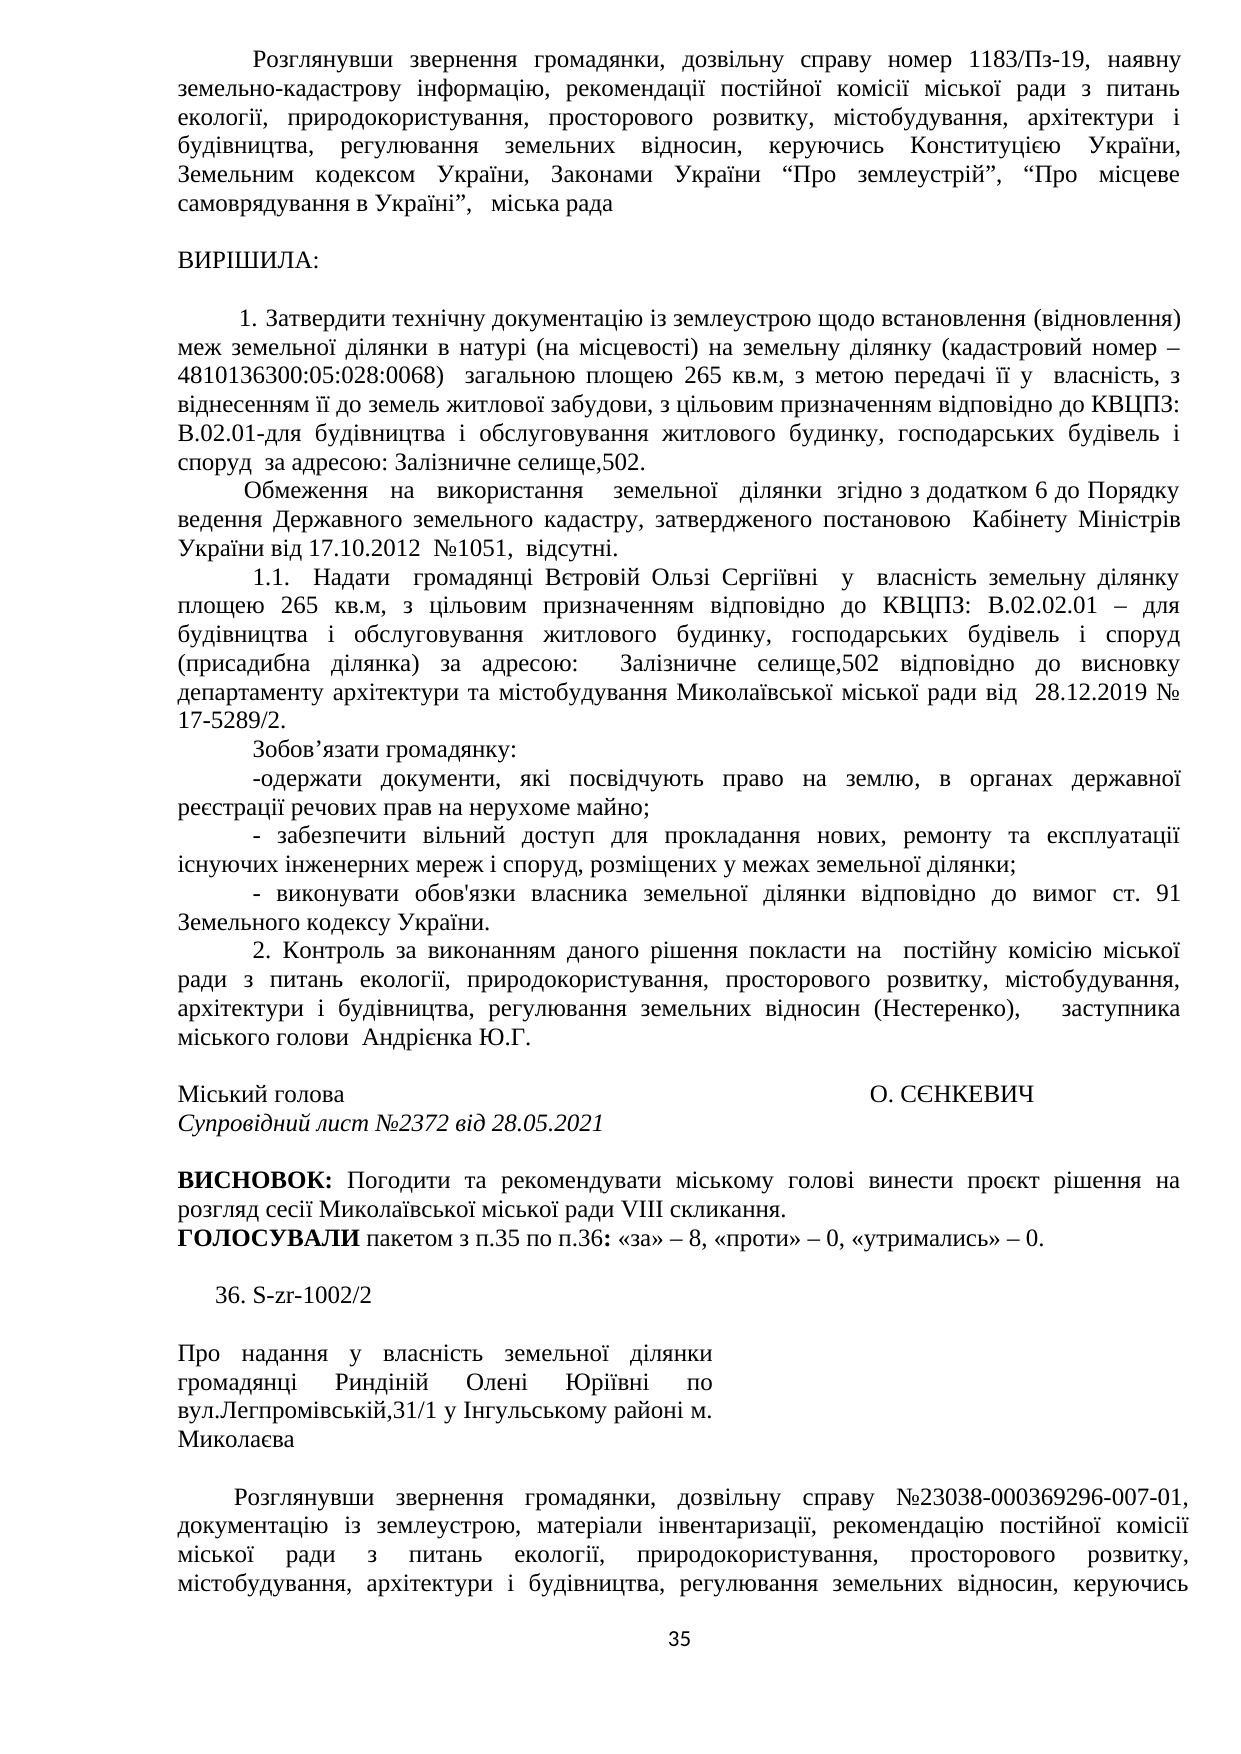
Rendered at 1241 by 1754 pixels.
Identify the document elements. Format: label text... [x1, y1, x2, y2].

text -одержати документи, які посвідчують право на землю, в органах державної реєстрації речових прав на нерухоме майно; [177, 763, 1181, 821]
text 1. Затвердити технічну документацію із землеустрою щодо встановлення (відновлення) меж земельної ділянки в натурі (на місцевості) на земельну ділянку (кадастровий номер – 4810136300:05:028:0068) загальною площею 265 кв.м, з метою передачі її у власність, з віднесенням її до земель житлової забудови, з цільовим призначенням відповідно до КВЦПЗ: В.02.01-для будівництва і обслуговування житлового будинку, господарських будівель і споруд за адресою: Залізничне селище,502. [121, 303, 1181, 476]
text - забезпечити вільний доступ для прокладання нових, ремонту та експлуатації існуючих інженерних мереж і споруд, розміщених у межах земельної ділянки; [177, 821, 1181, 878]
list S-zr-1002/2 [215, 1281, 1181, 1309]
text Зобов’язати громадянку: [177, 734, 1181, 763]
text Про надання у власність земельної ділянки громадянці Риндіній Олені Юріївні по вул.Легпромівській,31/1 у Інгульському районі м. Миколаєва [177, 1338, 713, 1453]
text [177, 1482, 1189, 1597]
text 2. Контроль за виконанням даного рішення покласти на постійну комісію міської ради з питань екології, природокористування, просторового розвитку, містобудування, архітектури і будівництва, регулювання земельних відносин (Нестеренко), заступника міського голови Андрієнка Ю.Г. [177, 936, 1181, 1051]
text - виконувати обов'язки власника земельної ділянки відповідно до вимог ст. 91 Земельного кодексу України. [177, 878, 1181, 936]
text ГОЛОСУВАЛИ пакетом з п.35 по п.36: «за» – 8, «проти» – 0, «утримались» – 0. [177, 1223, 1181, 1252]
text Міський голова О. СЄНКЕВИЧ [177, 1079, 1181, 1108]
text 1.1. Надати громадянці Вєтровій Ользі Сергіївні у власність земельну ділянку площею 265 кв.м, з цільовим призначенням відповідно до КВЦПЗ: В.02.02.01 – для будівництва і обслуговування житлового будинку, господарських будівель і споруд (присадибна ділянка) за адресою: Залізничне селище,502 відповідно до висновку департаменту архітектури та містобудування Миколаївської міської ради від 28.12.2019 № 17-5289/2. [177, 562, 1181, 734]
text Обмеження на використання земельної ділянки згідно з додатком 6 до Порядку ведення Державного земельного кадастру, затвердженого постановою Кабінету Міністрів України від 17.10.2012 №1051, відсутні. [177, 476, 1181, 562]
text ВИРІШИЛА: [177, 246, 1181, 274]
text Розглянувши звернення громадянки, дозвільну справу номер 1183/Пз-19, наявну земельно-кадастрову інформацію, рекомендації постійної комісії міської ради з питань екології, природокористування, просторового розвитку, містобудування, архітектури і будівництва, регулювання земельних відносин, керуючись Конституцією України, Земельним кодексом України, Законами України “Про землеустрій”, “Про місцеве самоврядування в Україні”, міська рада [177, 44, 1181, 217]
text ВИСНОВОК: Погодити та рекомендувати міському голові винести проєкт рішення на розгляд сесії Миколаївської міської ради VIII скликання. [177, 1166, 1181, 1223]
text Супровідний лист №2372 від 28.05.2021 [177, 1108, 1181, 1137]
